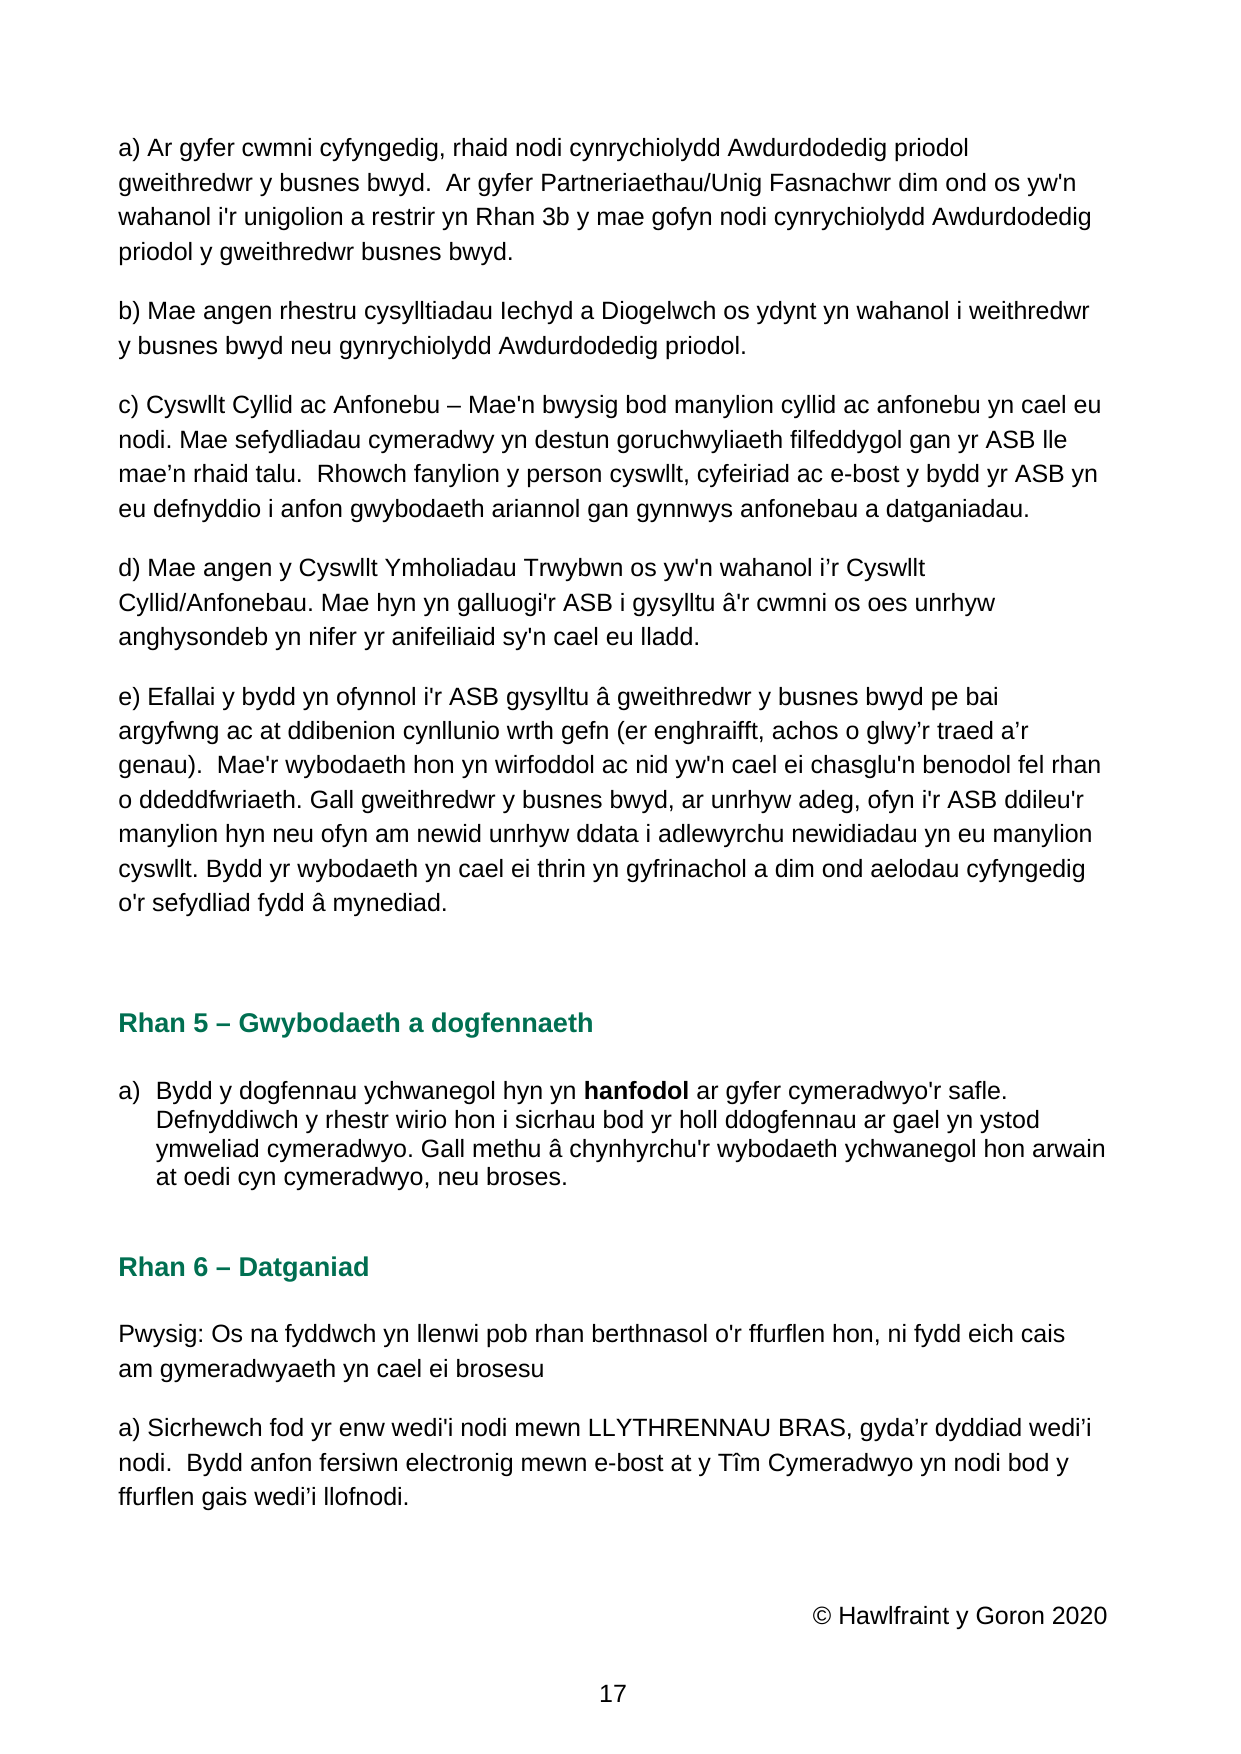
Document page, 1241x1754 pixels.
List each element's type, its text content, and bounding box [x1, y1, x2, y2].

text d) Mae angen y Cyswllt Ymholiadau Trwybwn os yw'n wahanol i’r Cyswllt Cyllid/Anfonebau. Mae hyn yn galluogi'r ASB i gysylltu â'r cwmni os oes unrhyw anghysondeb yn nifer yr anifeiliaid sy'n cael eu lladd. [118, 553, 1107, 651]
text © Hawlfraint y Goron 2020 [118, 1601, 1107, 1630]
text e) Efallai y bydd yn ofynnol i'r ASB gysylltu â gweithredwr y busnes bwyd pe bai argyfwng ac at ddibenion cynllunio wrth gefn (er enghraifft, achos o glwy’r traed a’r genau). Mae'r wybodaeth hon yn wirfoddol ac nid yw'n cael ei chasglu'n benodol fel rhan o ddeddfwriaeth. Gall gweithredwr y busnes bwyd, ar unrhyw adeg, ofyn i'r ASB ddileu'r manylion hyn neu ofyn am newid unrhyw ddata i adlewyrchu newidiadau yn eu manylion cyswllt. Bydd yr wybodaeth yn cael ei thrin yn gyfrinachol a dim ond aelodau cyfyngedig o'r sefydliad fydd â mynediad. [118, 682, 1107, 917]
list Bydd y dogfennau ychwanegol hyn yn hanfodol ar gyfer cymeradwyo'r safle. Defnyddiwch y rhestr wirio hon i sicrhau bod yr holl ddogfennau ar gael yn ystod ymweliad cymeradwyo. Gall methu â chynhyrchu'r wybodaeth ychwanegol hon arwain at oedi cyn cymeradwyo, neu broses. [118, 1076, 1107, 1191]
text a) Ar gyfer cwmni cyfyngedig, rhaid nodi cynrychiolydd Awdurdodedig priodol gweithredwr y busnes bwyd. Ar gyfer Partneriaethau/Unig Fasnachwr dim ond os yw'n wahanol i'r unigolion a restrir yn Rhan 3b y mae gofyn nodi cynrychiolydd Awdurdodedig priodol y gweithredwr busnes bwyd. [118, 133, 1107, 266]
text Pwysig: Os na fyddwch yn llenwi pob rhan berthnasol o'r ffurflen hon, ni fydd eich cais am gymeradwyaeth yn cael ei brosesu [118, 1319, 1107, 1383]
text c) Cyswllt Cyllid ac Anfonebu – Mae'n bwysig bod manylion cyllid ac anfonebu yn cael eu nodi. Mae sefydliadau cymeradwy yn destun goruchwyliaeth filfeddygol gan yr ASB lle mae’n rhaid talu. Rhowch fanylion y person cyswllt, cyfeiriad ac e-bost y bydd yr ASB yn eu defnyddio i anfon gwybodaeth ariannol gan gynnwys anfonebau a datganiadau. [118, 390, 1107, 522]
text a) Sicrhewch fod yr enw wedi'i nodi mewn LLYTHRENNAU BRAS, gyda’r dyddiad wedi’i nodi. Bydd anfon fersiwn electronig mewn e-bost at y Tîm Cymeradwyo yn nodi bod y ffurflen gais wedi’i llofnodi. [118, 1413, 1107, 1511]
subtitle Rhan 6 – Datganiad [118, 1251, 1122, 1282]
subtitle Rhan 5 – Gwybodaeth a dogfennaeth [118, 1007, 1122, 1039]
text b) Mae angen rhestru cysylltiadau Iechyd a Diogelwch os ydynt yn wahanol i weithredwr y busnes bwyd neu gynrychiolydd Awdurdodedig priodol. [118, 296, 1107, 359]
